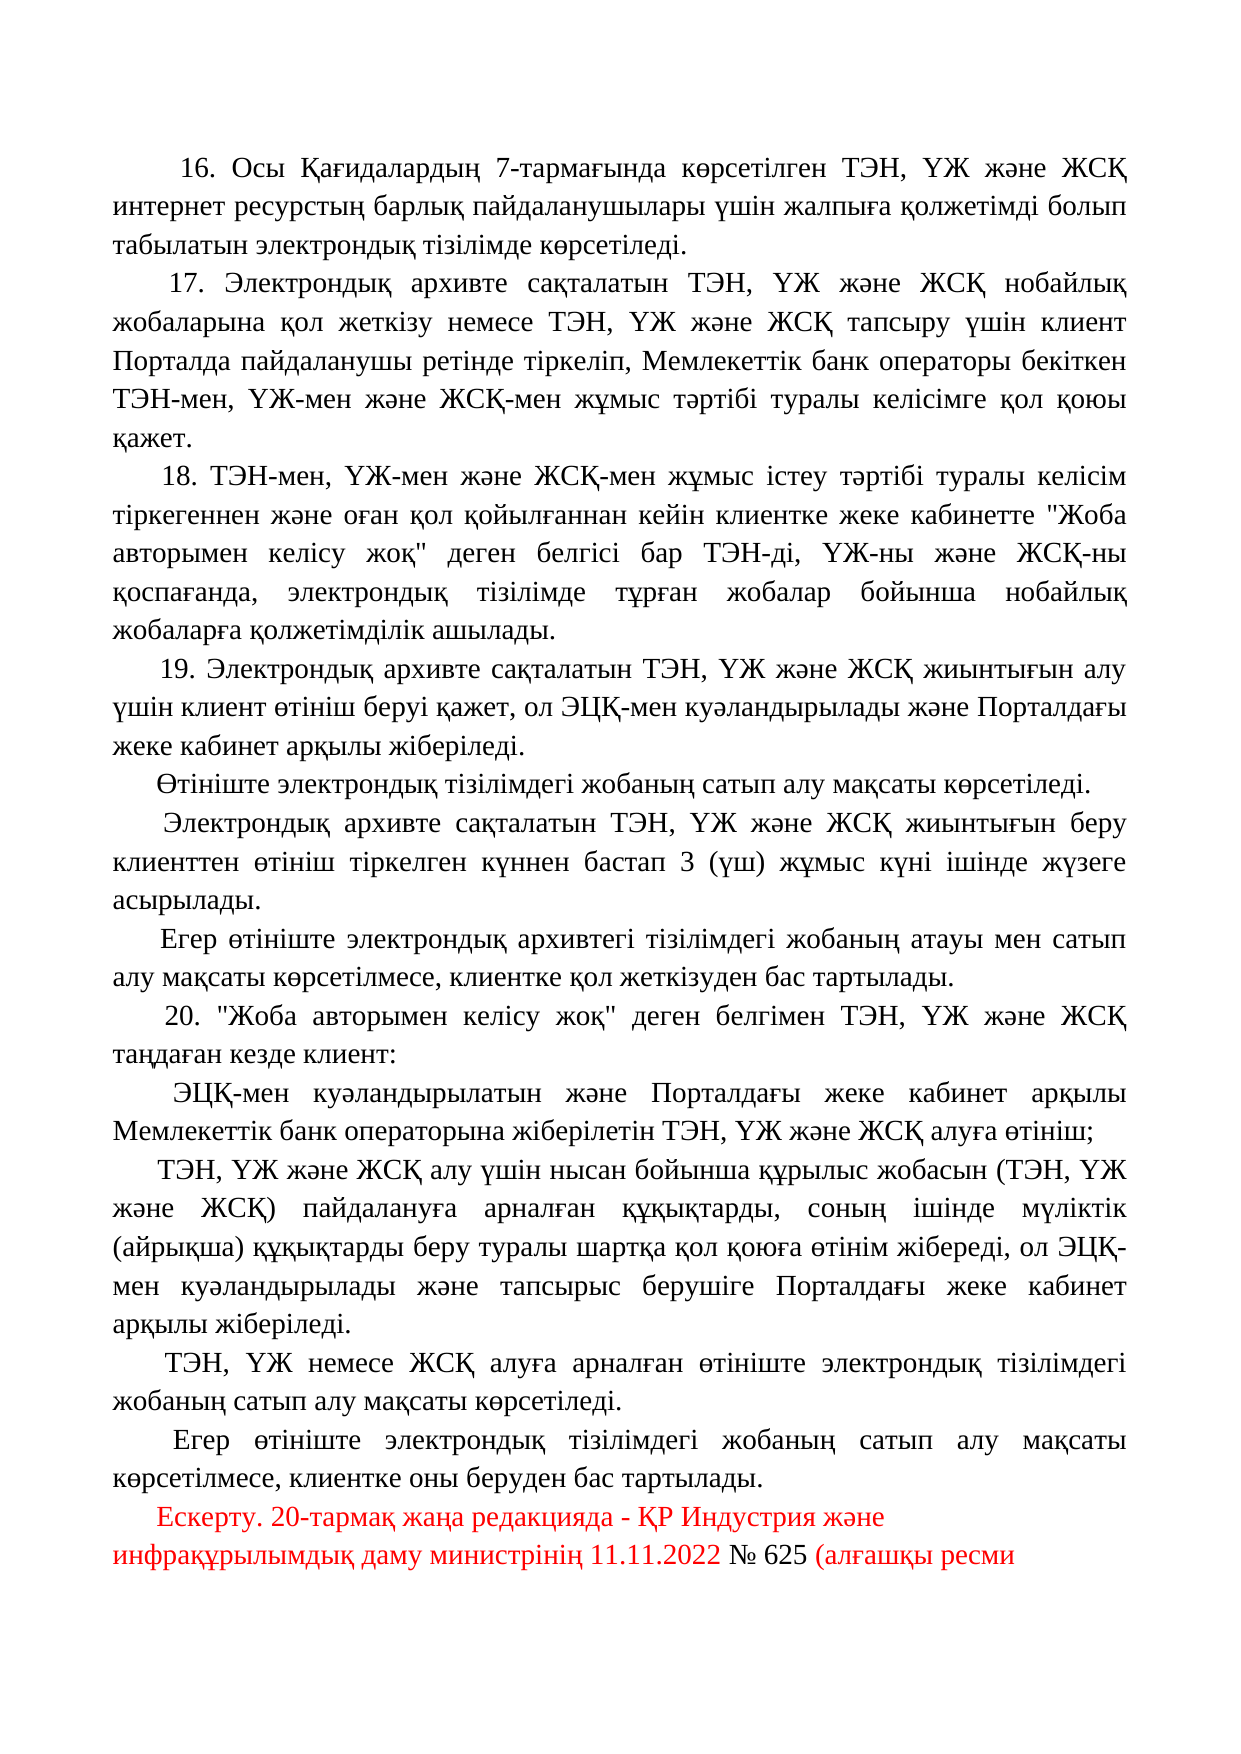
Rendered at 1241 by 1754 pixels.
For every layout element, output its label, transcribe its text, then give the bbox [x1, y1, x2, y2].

text Егер өтініште электрондық тізілімдегі жобаның сатып алу мақсаты көрсетілмесе, клиентке оны беруден бас тартылады. [112, 1422, 1128, 1494]
text 17. Электрондық архивте сақталатын ТЭН, ҮЖ және ЖСҚ нобайлық жобаларына қол жеткізу немесе ТЭН, ҮЖ және ЖСҚ тапсыру үшін клиент Порталда пайдаланушы ретінде тіркеліп, Мемлекеттік банк операторы бекіткен ТЭН-мен, ҮЖ-мен және ЖСҚ-мен жұмыс тәртібі туралы келісімге қол қоюы қажет. [112, 266, 1128, 453]
text Өтініште электрондық тізілімдегі жобаның сатып алу мақсаты көрсетіледі. [112, 767, 1128, 800]
text ЭЦҚ-мен куәландырылатын және Порталдағы жеке кабинет арқылы Мемлекеттік банк операторына жіберілетін ТЭН, ҮЖ және ЖСҚ алуға өтініш; [112, 1075, 1128, 1147]
text 19. Электрондық архивте сақталатын ТЭН, ҮЖ және ЖСҚ жиынтығын алу үшін клиент өтініш беруі қажет, ол ЭЦҚ-мен куәландырылады және Порталдағы жеке кабинет арқылы жіберіледі. [112, 651, 1128, 762]
text ТЭН, ҮЖ немесе ЖСҚ алуға арналған өтініште электрондық тізілімдегі жобаның сатып алу мақсаты көрсетіледі. [112, 1345, 1128, 1417]
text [112, 1499, 1128, 1571]
text ТЭН, ҮЖ және ЖСҚ алу үшін нысан бойынша құрылыс жобасын (ТЭН, ҮЖ және ЖСҚ) пайдалануға арналған құқықтарды, соның ішінде мүліктік (айрықша) құқықтарды беру туралы шартқа қол қоюға өтінім жібереді, ол ЭЦҚ-мен куәландырылады және тапсырыс берушіге Порталдағы жеке кабинет арқылы жіберіледі. [112, 1152, 1128, 1340]
text 20. "Жоба авторымен келісу жоқ" деген белгімен ТЭН, ҮЖ және ЖСҚ таңдаған кезде клиент: [112, 998, 1128, 1070]
text 16. Осы Қағидалардың 7-тармағында көрсетілген ТЭН, ҮЖ және ЖСҚ интернет ресурстың барлық пайдаланушылары үшін жалпыға қолжетімді болып табылатын электрондық тізілімде көрсетіледі. [112, 150, 1128, 261]
text Электрондық архивте сақталатын ТЭН, ҮЖ және ЖСҚ жиынтығын беру клиенттен өтініш тіркелген күннен бастап 3 (үш) жұмыс күні ішінде жүзеге асырылады. [112, 805, 1128, 916]
text 18. ТЭН-мен, ҮЖ-мен және ЖСҚ-мен жұмыс істеу тәртібі туралы келісім тіркегеннен және оған қол қойылғаннан кейін клиентке жеке кабинетте "Жоба авторымен келісу жоқ" деген белгісі бар ТЭН-ді, ҮЖ-ны және ЖСҚ-ны қоспағанда, электрондық тізілімде тұрған жобалар бойынша нобайлық жобаларға қолжетімділік ашылады. [112, 458, 1128, 646]
text Егер өтініште электрондық архивтегі тізілімдегі жобаның атауы мен сатып алу мақсаты көрсетілмесе, клиентке қол жеткізуден бас тартылады. [112, 921, 1128, 993]
